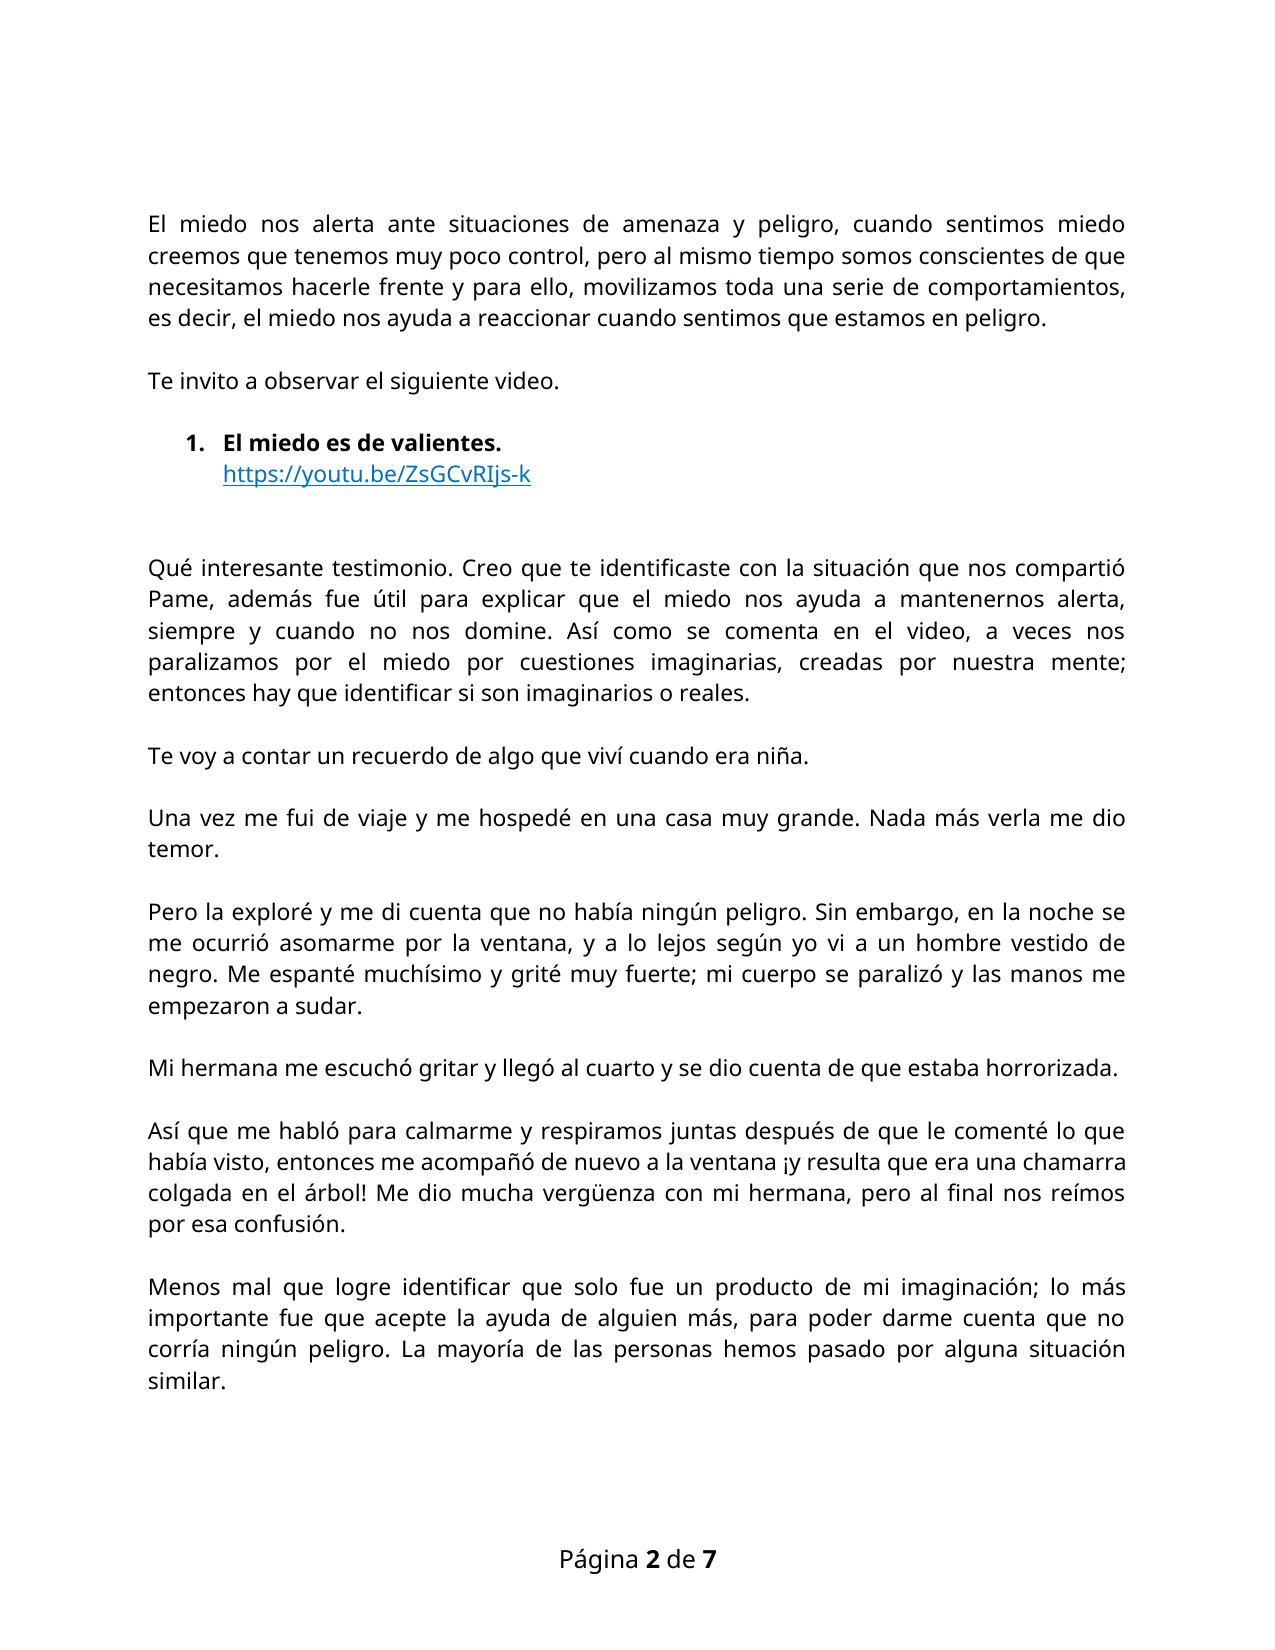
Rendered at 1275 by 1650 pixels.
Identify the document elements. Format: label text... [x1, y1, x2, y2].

text Te invito a observar el siguiente video. [148, 365, 1127, 396]
text Qué interesante testimonio. Creo que te identificaste con la situación que nos compartió Pame, además fue útil para explicar que el miedo nos ayuda a mantenernos alerta, siempre y cuando no nos domine. Así como se comenta en el video, a veces nos paralizamos por el miedo por cuestiones imaginarias, creadas por nuestra mente; entonces hay que identificar si son imaginarios o reales. [148, 552, 1127, 708]
text Te voy a contar un recuerdo de algo que viví cuando era niña. [148, 740, 1127, 771]
text Una vez me fui de viaje y me hospedé en una casa muy grande. Nada más verla me dio temor. [148, 802, 1127, 865]
text Menos mal que logre identificar que solo fue un producto de mi imaginación; lo más importante fue que acepte la ayuda de alguien más, para poder darme cuenta que no corría ningún peligro. La mayoría de las personas hemos pasado por alguna situación similar. [148, 1271, 1127, 1396]
list El miedo es de valientes. [185, 427, 1127, 458]
text El miedo nos alerta ante situaciones de amenaza y peligro, cuando sentimos miedo creemos que tenemos muy poco control, pero al mismo tiempo somos conscientes de que necesitamos hacerle frente y para ello, movilizamos toda una serie de comportamientos, es decir, el miedo nos ayuda a reaccionar cuando sentimos que estamos en peligro. [148, 208, 1127, 333]
text Pero la exploré y me di cuenta que no había ningún peligro. Sin embargo, en la noche se me ocurrió asomarme por la ventana, y a lo lejos según yo vi a un hombre vestido de negro. Me espanté muchísimo y grité muy fuerte; mi cuerpo se paralizó y las manos me empezaron a sudar. [148, 896, 1127, 1021]
text Así que me habló para calmarme y respiramos juntas después de que le comenté lo que había visto, entonces me acompañó de nuevo a la ventana ¡y resulta que era una chamarra colgada en el árbol! Me dio mucha vergüenza con mi hermana, pero al final nos reímos por esa confusión. [148, 1115, 1127, 1240]
text https://youtu.be/ZsGCvRIjs-k [148, 458, 1127, 490]
text Mi hermana me escuchó gritar y llegó al cuarto y se dio cuenta de que estaba horrorizada. [148, 1052, 1127, 1083]
